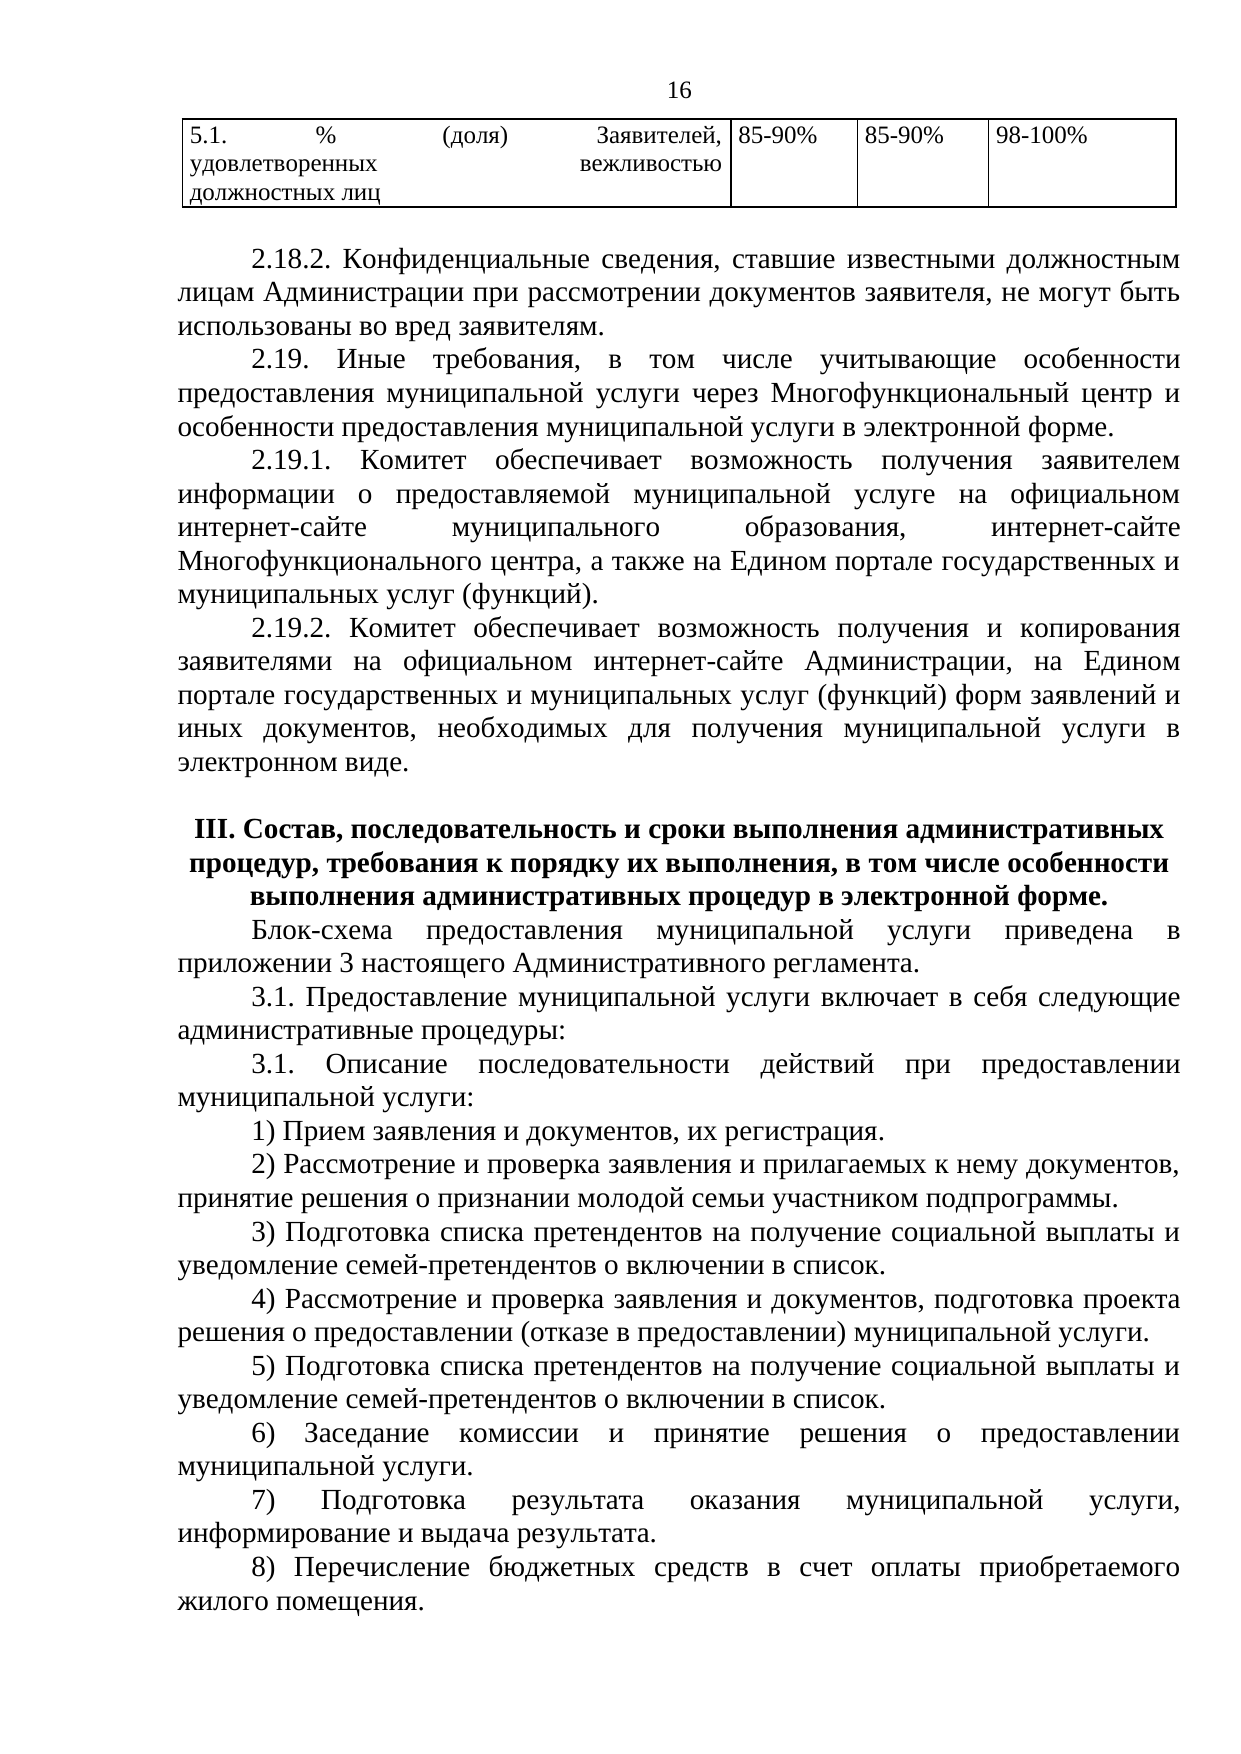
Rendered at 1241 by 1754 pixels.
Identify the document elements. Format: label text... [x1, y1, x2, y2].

table_cell 85-90% [858, 120, 988, 206]
text 5) Подготовка списка претендентов на получение социальной выплаты и уведомление семей-претендентов о включении в список. [177, 1348, 1181, 1415]
text 2.19. Иные требования, в том числе учитывающие особенности предоставления муниципальной услуги через Многофункциональный центр и особенности предоставления муниципальной услуги в электронной форме. [177, 342, 1181, 442]
text 2.19.2. Комитет обеспечивает возможность получения и копирования заявителями на официальном интернет-сайте Администрации, на Едином портале государственных и муниципальных услуг (функций) форм заявлений и иных документов, необходимых для получения муниципальной услуги в электронном виде. [177, 610, 1181, 778]
table_cell 85-90% [732, 120, 857, 206]
text 8) Перечисление бюджетных средств в счет оплаты приобретаемого жилого помещения. [177, 1549, 1181, 1616]
text 3.1. Предоставление муниципальной услуги включает в себя следующие административные процедуры: [177, 979, 1181, 1046]
text 3) Подготовка списка претендентов на получение социальной выплаты и уведомление семей-претендентов о включении в список. [177, 1214, 1181, 1281]
text III. Состав, последовательность и сроки выполнения административных процедур, требования к порядку их выполнения, в том числе особенности выполнения административных процедур в электронной форме. [177, 811, 1181, 912]
table_cell 98-100% [989, 120, 1175, 206]
text 2.18.2. Конфиденциальные сведения, ставшие известными должностным лицам Администрации при рассмотрении документов заявителя, не могут быть использованы во вред заявителям. [177, 241, 1181, 342]
text 2) Рассмотрение и проверка заявления и прилагаемых к нему документов, принятие решения о признании молодой семьи участником подпрограммы. [177, 1147, 1181, 1214]
text 6) Заседание комиссии и принятие решения о предоставлении муниципальной услуги. [177, 1415, 1181, 1482]
text Блок-схема предоставления муниципальной услуги приведена в приложении 3 настоящего Административного регламента. [177, 912, 1181, 979]
text 4) Рассмотрение и проверка заявления и документов, подготовка проекта решения о предоставлении (отказе в предоставлении) муниципальной услуги. [177, 1281, 1181, 1348]
text 2.19.1. Комитет обеспечивает возможность получения заявителем информации о предоставляемой муниципальной услуге на официальном интернет-сайте муниципального образования, интернет-сайте Многофункционального центра, а также на Едином портале государственных и муниципальных услуг (функций). [177, 442, 1181, 610]
text 7) Подготовка результата оказания муниципальной услуги, информирование и выдача результата. [177, 1482, 1181, 1549]
text 3.1. Описание последовательности действий при предоставлении муниципальной услуги: [177, 1046, 1181, 1113]
text 1) Прием заявления и документов, их регистрация. [177, 1113, 1181, 1147]
table_cell 5.1. % (доля) Заявителей, удовлетворенных вежливостью должностных лиц [183, 120, 730, 206]
